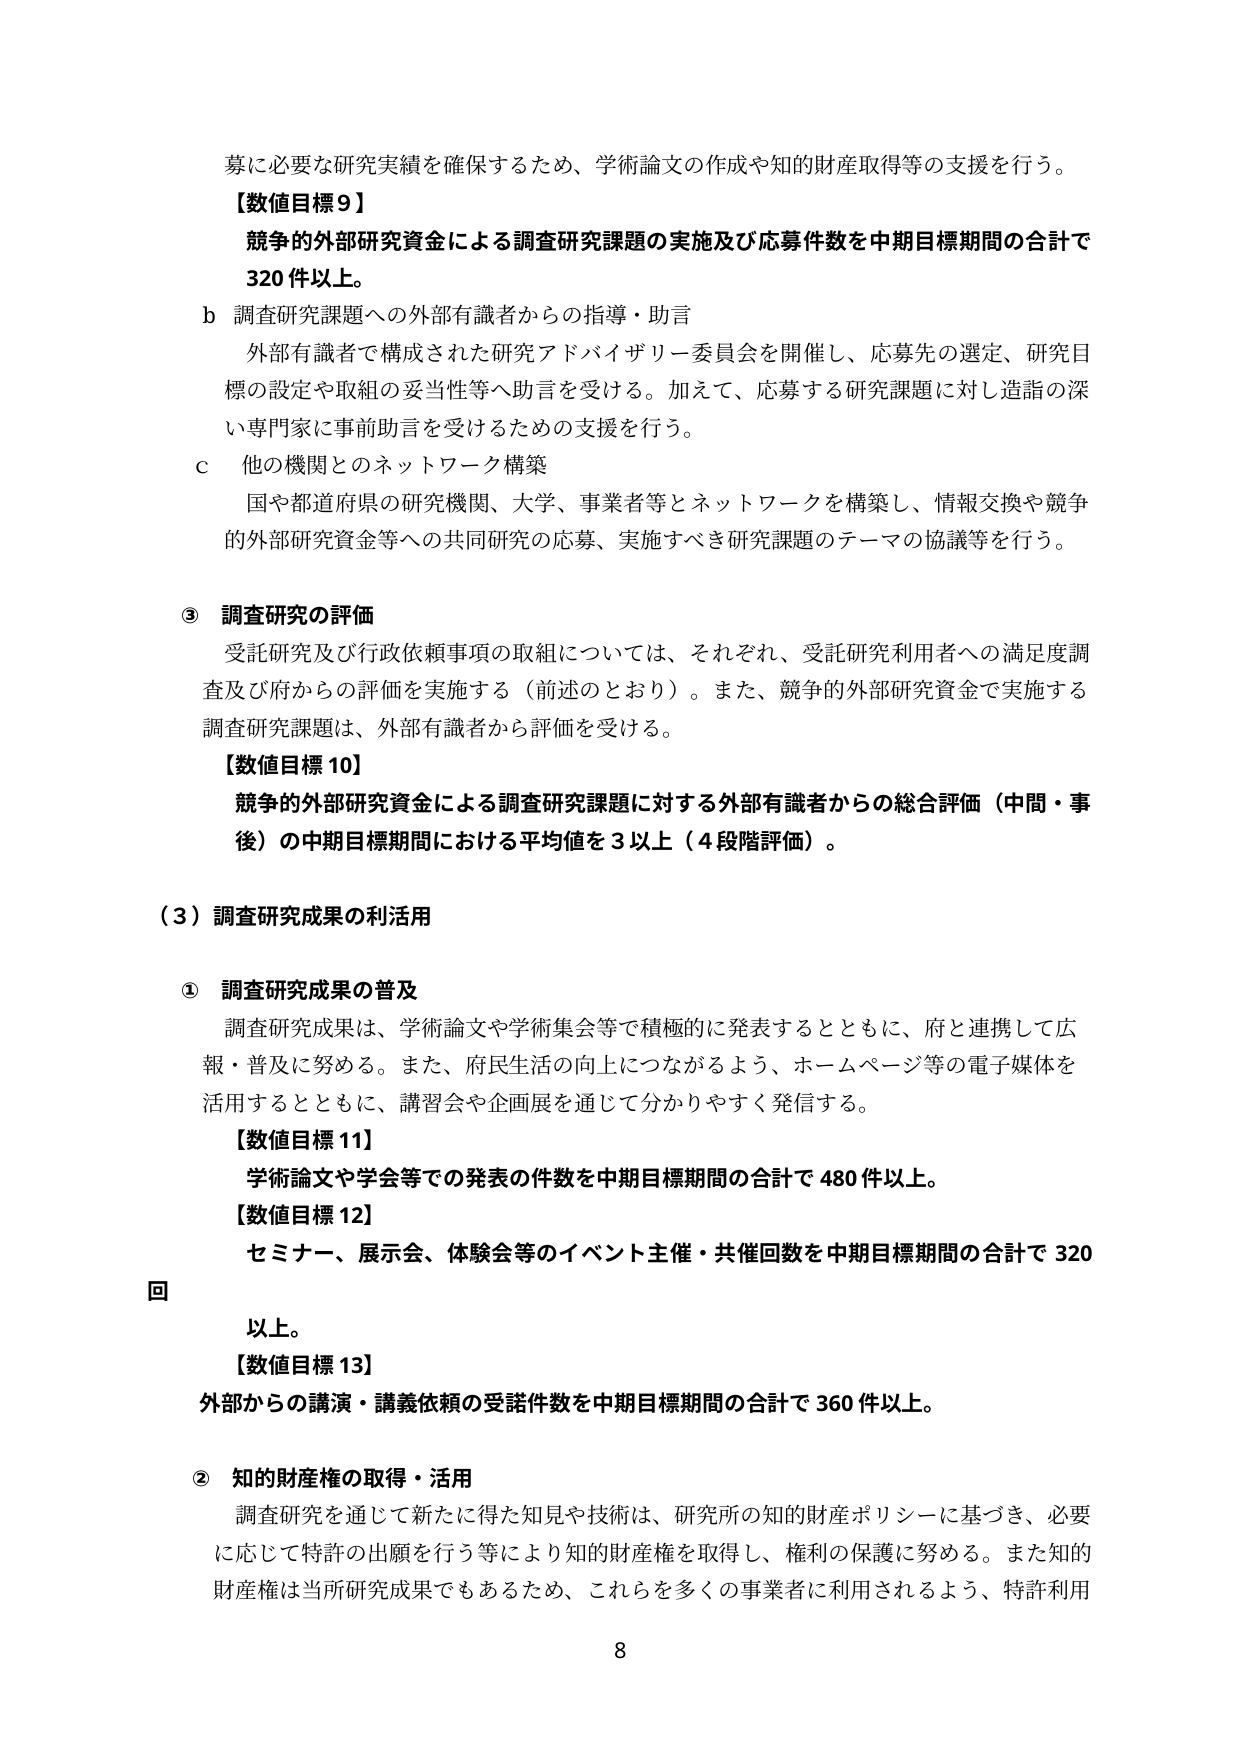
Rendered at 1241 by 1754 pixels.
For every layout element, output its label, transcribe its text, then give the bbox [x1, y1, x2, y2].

text b 調査研究課題への外部有識者からの指導・助言 [148, 296, 1092, 333]
text 外部有識者で構成された研究アドバイザリー委員会を開催し、応募先の選定、研究目標の設定や取組の妥当性等へ助言を受ける。加えて、応募する研究課題に対し造詣の深い専門家に事前助言を受けるための支援を行う。 [224, 333, 1092, 446]
text （３）調査研究成果の利活用 [148, 896, 1092, 933]
text ② 知的財産権の取得・活用 [148, 1458, 1092, 1496]
text 【数値目標12】 [148, 1196, 1092, 1233]
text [224, 146, 1092, 183]
text セミナー、展示会、体験会等のイベント主催・共催回数を中期目標期間の合計で320回 [148, 1233, 1092, 1308]
text ① 調査研究成果の普及 [181, 971, 1092, 1008]
text 【数値目標９】 [213, 183, 1092, 221]
text 競争的外部研究資金による調査研究課題に対する外部有識者からの総合評価（中間・事後）の中期目標期間における平均値を３以上（４段階評価）。 [235, 783, 1092, 858]
text 【数値目標13】 [148, 1346, 1092, 1383]
text ③ 調査研究の評価 [181, 596, 1092, 633]
text ｃ 他の機関とのネットワーク構築 [148, 446, 1092, 483]
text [213, 1496, 1092, 1608]
text 国や都道府県の研究機関、大学、事業者等とネットワークを構築し、情報交換や競争的外部研究資金等への共同研究の応募、実施すべき研究課題のテーマの協議等を行う。 [224, 483, 1092, 558]
text 受託研究及び行政依頼事項の取組については、それぞれ、受託研究利用者への満足度調査及び府からの評価を実施する（前述のとおり）。また、競争的外部研究資金で実施する調査研究課題は、外部有識者から評価を受ける。 [202, 633, 1092, 746]
text 外部からの講演・講義依頼の受諾件数を中期目標期間の合計で360件以上。 [148, 1383, 1092, 1421]
text 競争的外部研究資金による調査研究課題の実施及び応募件数を中期目標期間の合計で320件以上。 [246, 221, 1092, 296]
text 学術論文や学会等での発表の件数を中期目標期間の合計で480件以上。 [148, 1158, 1092, 1196]
text 【数値目標11】 [213, 1121, 1092, 1158]
text 調査研究成果は、学術論文や学術集会等で積極的に発表するとともに、府と連携して広 [202, 1008, 1092, 1046]
text 活用するとともに、講習会や企画展を通じて分かりやすく発信する。 [202, 1083, 1092, 1121]
text 報・普及に努める。また、府民生活の向上につながるよう、ホームページ等の電子媒体を [148, 1046, 1092, 1083]
text 以上。 [148, 1308, 1092, 1346]
text 【数値目標10】 [148, 746, 1092, 783]
